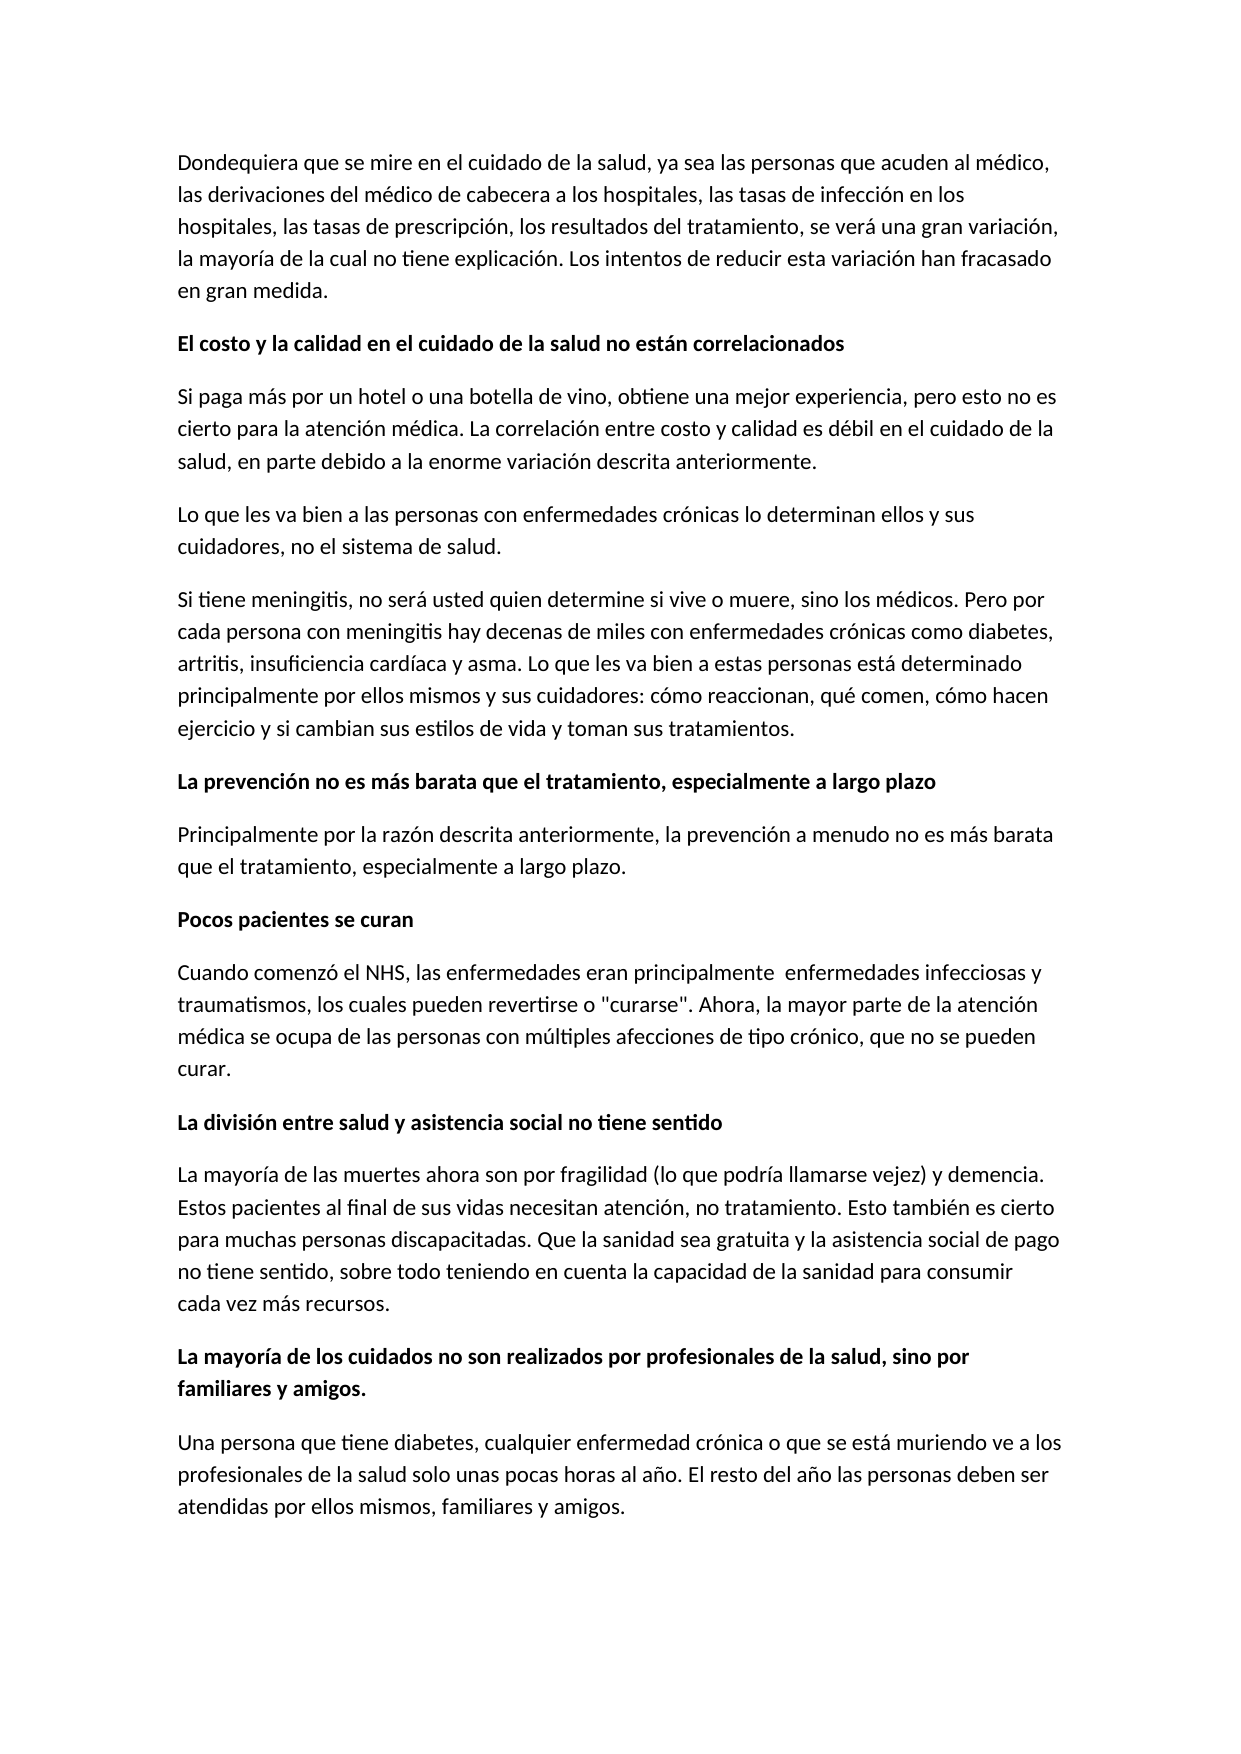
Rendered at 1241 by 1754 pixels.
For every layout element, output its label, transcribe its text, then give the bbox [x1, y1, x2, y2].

text La mayoría de las muertes ahora son por fragilidad (lo que podría llamarse vejez) y demencia. Estos pacientes al final de sus vidas necesitan atención, no tratamiento. Esto también es cierto para muchas personas discapacitadas. Que la sanidad sea gratuita y la asistencia social de pago no tiene sentido, sobre todo teniendo en cuenta la capacidad de la sanidad para consumir cada vez más recursos. [177, 1161, 1063, 1317]
text El costo y la calidad en el cuidado de la salud no están correlacionados [177, 329, 1063, 357]
text Si paga más por un hotel o una botella de vino, obtiene una mejor experiencia, pero esto no es cierto para la atención médica. La correlación entre costo y calidad es débil en el cuidado de la salud, en parte debido a la enorme variación descrita anteriormente. [177, 382, 1063, 475]
text Si tiene meningitis, no será usted quien determine si vive o muere, sino los médicos. Pero por cada persona con meningitis hay decenas de miles con enfermedades crónicas como diabetes, artritis, insuficiencia cardíaca y asma. Lo que les va bien a estas personas está determinado principalmente por ellos mismos y sus cuidadores: cómo reaccionan, qué comen, cómo hacen ejercicio y si cambian sus estilos de vida y toman sus tratamientos. [177, 585, 1063, 742]
text Dondequiera que se mire en el cuidado de la salud, ya sea las personas que acuden al médico, las derivaciones del médico de cabecera a los hospitales, las tasas de infección en los hospitales, las tasas de prescripción, los resultados del tratamiento, se verá una gran variación, la mayoría de la cual no tiene explicación. Los intentos de reducir esta variación han fracasado en gran medida. [177, 148, 1063, 304]
text Pocos pacientes se curan [177, 905, 1063, 933]
text La prevención no es más barata que el tratamiento, especialmente a largo plazo [177, 767, 1063, 795]
text La mayoría de los cuidados no son realizados por profesionales de la salud, sino por familiares y amigos. [177, 1342, 1063, 1403]
text Principalmente por la razón descrita anteriormente, la prevención a menudo no es más barata que el tratamiento, especialmente a largo plazo. [177, 820, 1063, 880]
text Lo que les va bien a las personas con enfermedades crónicas lo determinan ellos y sus cuidadores, no el sistema de salud. [177, 500, 1063, 560]
text Una persona que tiene diabetes, cualquier enfermedad crónica o que se está muriendo ve a los profesionales de la salud solo unas pocas horas al año. El resto del año las personas deben ser atendidas por ellos mismos, familiares y amigos. [177, 1428, 1063, 1520]
text La división entre salud y asistencia social no tiene sentido [177, 1108, 1063, 1136]
text Cuando comenzó el NHS, las enfermedades eran principalmente enfermedades infecciosas y traumatismos, los cuales pueden revertirse o "curarse". Ahora, la mayor parte de la atención médica se ocupa de las personas con múltiples afecciones de tipo crónico, que no se pueden curar. [177, 958, 1063, 1083]
